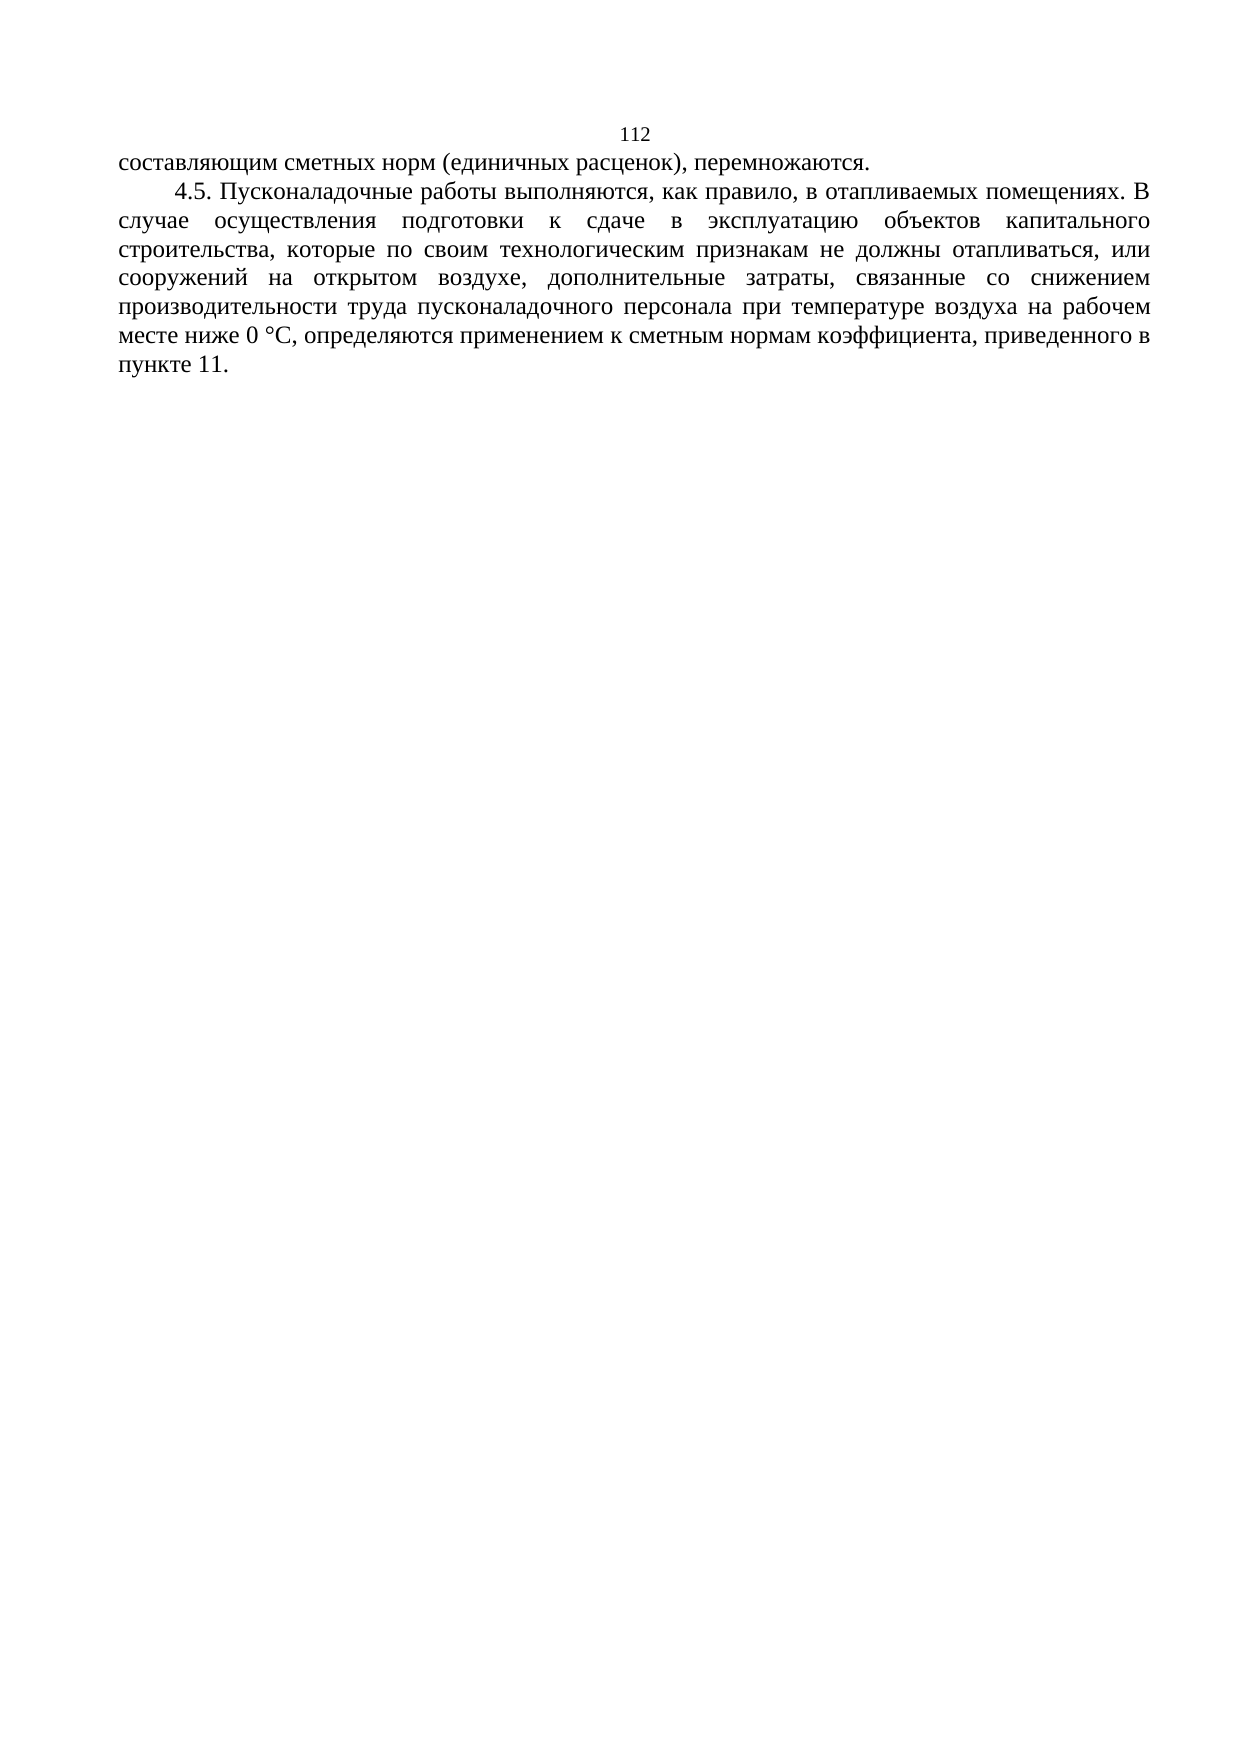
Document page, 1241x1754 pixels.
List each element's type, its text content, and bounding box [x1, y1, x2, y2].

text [118, 147, 1152, 176]
text 4.5. Пусконаладочные работы выполняются, как правило, в отапливаемых помещениях. В случае осуществления подготовки к сдаче в эксплуатацию объектов капитального строительства, которые по своим технологическим признакам не должны отапливаться, или сооружений на открытом воздухе, дополнительные затраты, связанные со снижением производительности труда пусконаладочного персонала при температуре воздуха на рабочем месте ниже 0 °C, определяются применением к сметным нормам коэффициента, приведенного в пункте 11. [118, 176, 1152, 377]
